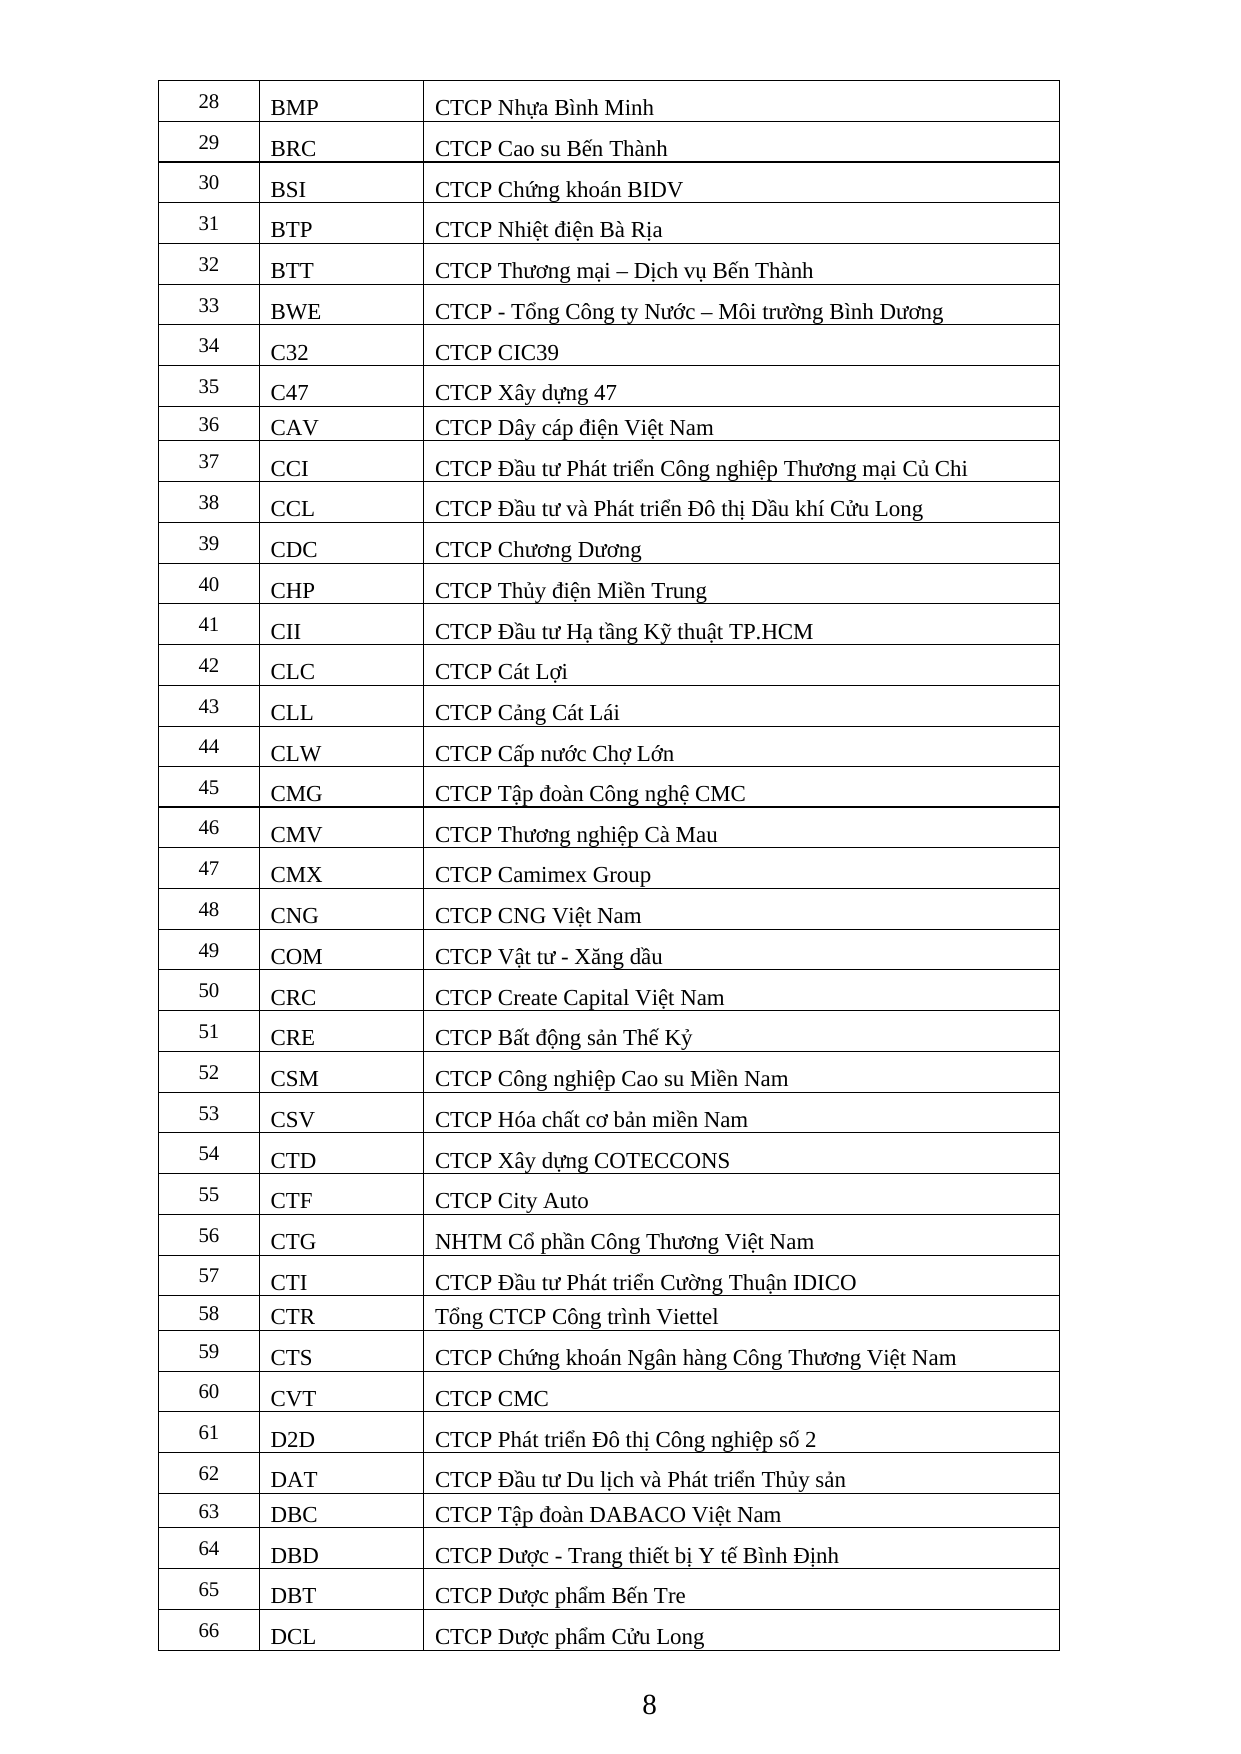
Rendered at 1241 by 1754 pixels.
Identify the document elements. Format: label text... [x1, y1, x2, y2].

table_cell 35 [159, 366, 259, 406]
table_cell DBT [260, 1569, 423, 1609]
table_cell CTCP Chứng khoán BIDV [424, 163, 1059, 202]
table_cell 43 [159, 686, 259, 726]
table_cell 61 [159, 1412, 259, 1452]
table_cell BTP [260, 203, 423, 243]
table_cell CTCP - Tổng Công ty Nước – Môi trường Bình Dương [424, 285, 1059, 324]
table_cell 33 [159, 285, 259, 324]
table_cell CTCP CNG Việt Nam [424, 889, 1059, 929]
table_cell [1060, 406, 1084, 440]
table_cell CTCP Đầu tư Phát triển Cường Thuận IDICO [424, 1256, 1059, 1295]
table_cell CTCP Cát Lợi [424, 645, 1059, 685]
table_cell CRC [260, 970, 423, 1010]
table_cell 47 [159, 848, 259, 888]
table_cell CTCP Dược phẩm Cửu Long [424, 1610, 1059, 1649]
table_cell CTCP CMC [424, 1372, 1059, 1411]
table_cell CMG [260, 767, 423, 806]
table_cell 50 [159, 970, 259, 1010]
table_cell CTCP Cấp nước Chợ Lớn [424, 727, 1059, 766]
table_cell 36 [159, 407, 259, 440]
table_cell CTCP Công nghiệp Cao su Miền Nam [424, 1052, 1059, 1092]
table_cell CTCP Đầu tư Hạ tầng Kỹ thuật TP.HCM [424, 604, 1059, 644]
table_cell DBC [260, 1494, 423, 1527]
table_cell CTF [260, 1174, 423, 1214]
table_cell CTS [260, 1331, 423, 1371]
table_cell 37 [159, 441, 259, 481]
table_cell 53 [159, 1093, 259, 1132]
table_cell 51 [159, 1011, 259, 1051]
table_cell 65 [159, 1569, 259, 1609]
table_cell CCI [260, 441, 423, 481]
table_cell CTCP Dây cáp điện Việt Nam [424, 407, 1059, 440]
table_cell BSI [260, 163, 423, 202]
table_cell C32 [260, 325, 423, 365]
table_cell 57 [159, 1256, 259, 1295]
table_cell BMP [260, 81, 423, 121]
table_cell 64 [159, 1528, 259, 1568]
table_cell CTCP Tập đoàn Công nghệ CMC [424, 767, 1059, 806]
table_cell 46 [159, 808, 259, 847]
table_cell 55 [159, 1174, 259, 1214]
table_cell 45 [159, 767, 259, 806]
table_cell 54 [159, 1133, 259, 1173]
table_cell 48 [159, 889, 259, 929]
table_cell 30 [159, 163, 259, 202]
table_cell CNG [260, 889, 423, 929]
table_cell CHP [260, 564, 423, 603]
table_cell 42 [159, 645, 259, 685]
table_cell 31 [159, 203, 259, 243]
table_cell D2D [260, 1412, 423, 1452]
table_cell CVT [260, 1372, 423, 1411]
table_cell CTCP Thương mại – Dịch vụ Bến Thành [424, 244, 1059, 284]
table_cell 44 [159, 727, 259, 766]
table_cell CTCP Camimex Group [424, 848, 1059, 888]
table_cell CTCP Vật tư - Xăng dầu [424, 930, 1059, 969]
table_cell CTCP Dược phẩm Bến Tre [424, 1569, 1059, 1609]
table_cell COM [260, 930, 423, 969]
table_cell CMX [260, 848, 423, 888]
table_cell 29 [159, 122, 259, 161]
table_cell 41 [159, 604, 259, 644]
table_cell CTCP Chương Dương [424, 523, 1059, 563]
table_cell CTCP City Auto [424, 1174, 1059, 1214]
table_cell CTCP Đầu tư và Phát triển Đô thị Dầu khí Cửu Long [424, 482, 1059, 522]
table_cell Tổng CTCP Công trình Viettel [424, 1296, 1059, 1330]
table_cell CAV [260, 407, 423, 440]
table_cell 28 [159, 81, 259, 121]
table_cell CTCP Phát triển Đô thị Công nghiệp số 2 [424, 1412, 1059, 1452]
table_cell [1060, 766, 1084, 806]
table_cell NHTM Cổ phần Công Thương Việt Nam [424, 1215, 1059, 1254]
table_cell CRE [260, 1011, 423, 1051]
table_cell 32 [159, 244, 259, 284]
table_cell CSM [260, 1052, 423, 1092]
table_cell [1060, 1493, 1084, 1527]
table_cell CTCP Đầu tư Du lịch và Phát triển Thủy sản [424, 1453, 1059, 1493]
table_cell 58 [159, 1296, 259, 1330]
table_cell CTCP Nhiệt điện Bà Rịa [424, 203, 1059, 243]
table_cell CTCP Nhựa Bình Minh [424, 81, 1059, 121]
table_cell CLL [260, 686, 423, 726]
table_cell CTI [260, 1256, 423, 1295]
table_cell BRC [260, 122, 423, 161]
table_cell CTCP Dược - Trang thiết bị Y tế Bình Định [424, 1528, 1059, 1568]
table_cell 66 [159, 1610, 259, 1649]
table_cell CLW [260, 727, 423, 766]
table_cell CTD [260, 1133, 423, 1173]
table_cell CTR [260, 1296, 423, 1330]
table_cell CDC [260, 523, 423, 563]
table_cell CSV [260, 1093, 423, 1132]
table_cell 49 [159, 930, 259, 969]
table_cell 60 [159, 1372, 259, 1411]
table_cell CTCP Create Capital Việt Nam [424, 970, 1059, 1010]
table_cell CTG [260, 1215, 423, 1254]
table_cell CTCP Bất động sản Thế Kỷ [424, 1011, 1059, 1051]
table_cell 40 [159, 564, 259, 603]
table_cell 34 [159, 325, 259, 365]
table_cell 39 [159, 523, 259, 563]
table_cell [1060, 1295, 1084, 1330]
table_cell CTCP Tập đoàn DABACO Việt Nam [424, 1494, 1059, 1527]
table_cell CTCP Cao su Bến Thành [424, 122, 1059, 161]
table_cell 38 [159, 482, 259, 522]
table_cell CII [260, 604, 423, 644]
table_cell C47 [260, 366, 423, 406]
table_cell 52 [159, 1052, 259, 1092]
table_cell CTCP Hóa chất cơ bản miền Nam [424, 1093, 1059, 1132]
table_cell DCL [260, 1610, 423, 1649]
table_cell DBD [260, 1528, 423, 1568]
table_cell CTCP Đầu tư Phát triển Công nghiệp Thương mại Củ Chi [424, 441, 1059, 481]
table_cell CTCP Xây dựng COTECCONS [424, 1133, 1059, 1173]
table_cell CTCP CIC39 [424, 325, 1059, 365]
table_cell 56 [159, 1215, 259, 1254]
table_cell DAT [260, 1453, 423, 1493]
table_cell 63 [159, 1494, 259, 1527]
table_cell CCL [260, 482, 423, 522]
table_cell CTCP Chứng khoán Ngân hàng Công Thương Việt Nam [424, 1331, 1059, 1371]
table_cell CTCP Thương nghiệp Cà Mau [424, 808, 1059, 847]
table_cell CTCP Cảng Cát Lái [424, 686, 1059, 726]
table_cell CMV [260, 808, 423, 847]
table_cell BTT [260, 244, 423, 284]
table_cell CTCP Xây dựng 47 [424, 366, 1059, 406]
table_cell 62 [159, 1453, 259, 1493]
table_cell CTCP Thủy điện Miền Trung [424, 564, 1059, 603]
table_cell 59 [159, 1331, 259, 1371]
table_cell CLC [260, 645, 423, 685]
table_cell BWE [260, 285, 423, 324]
